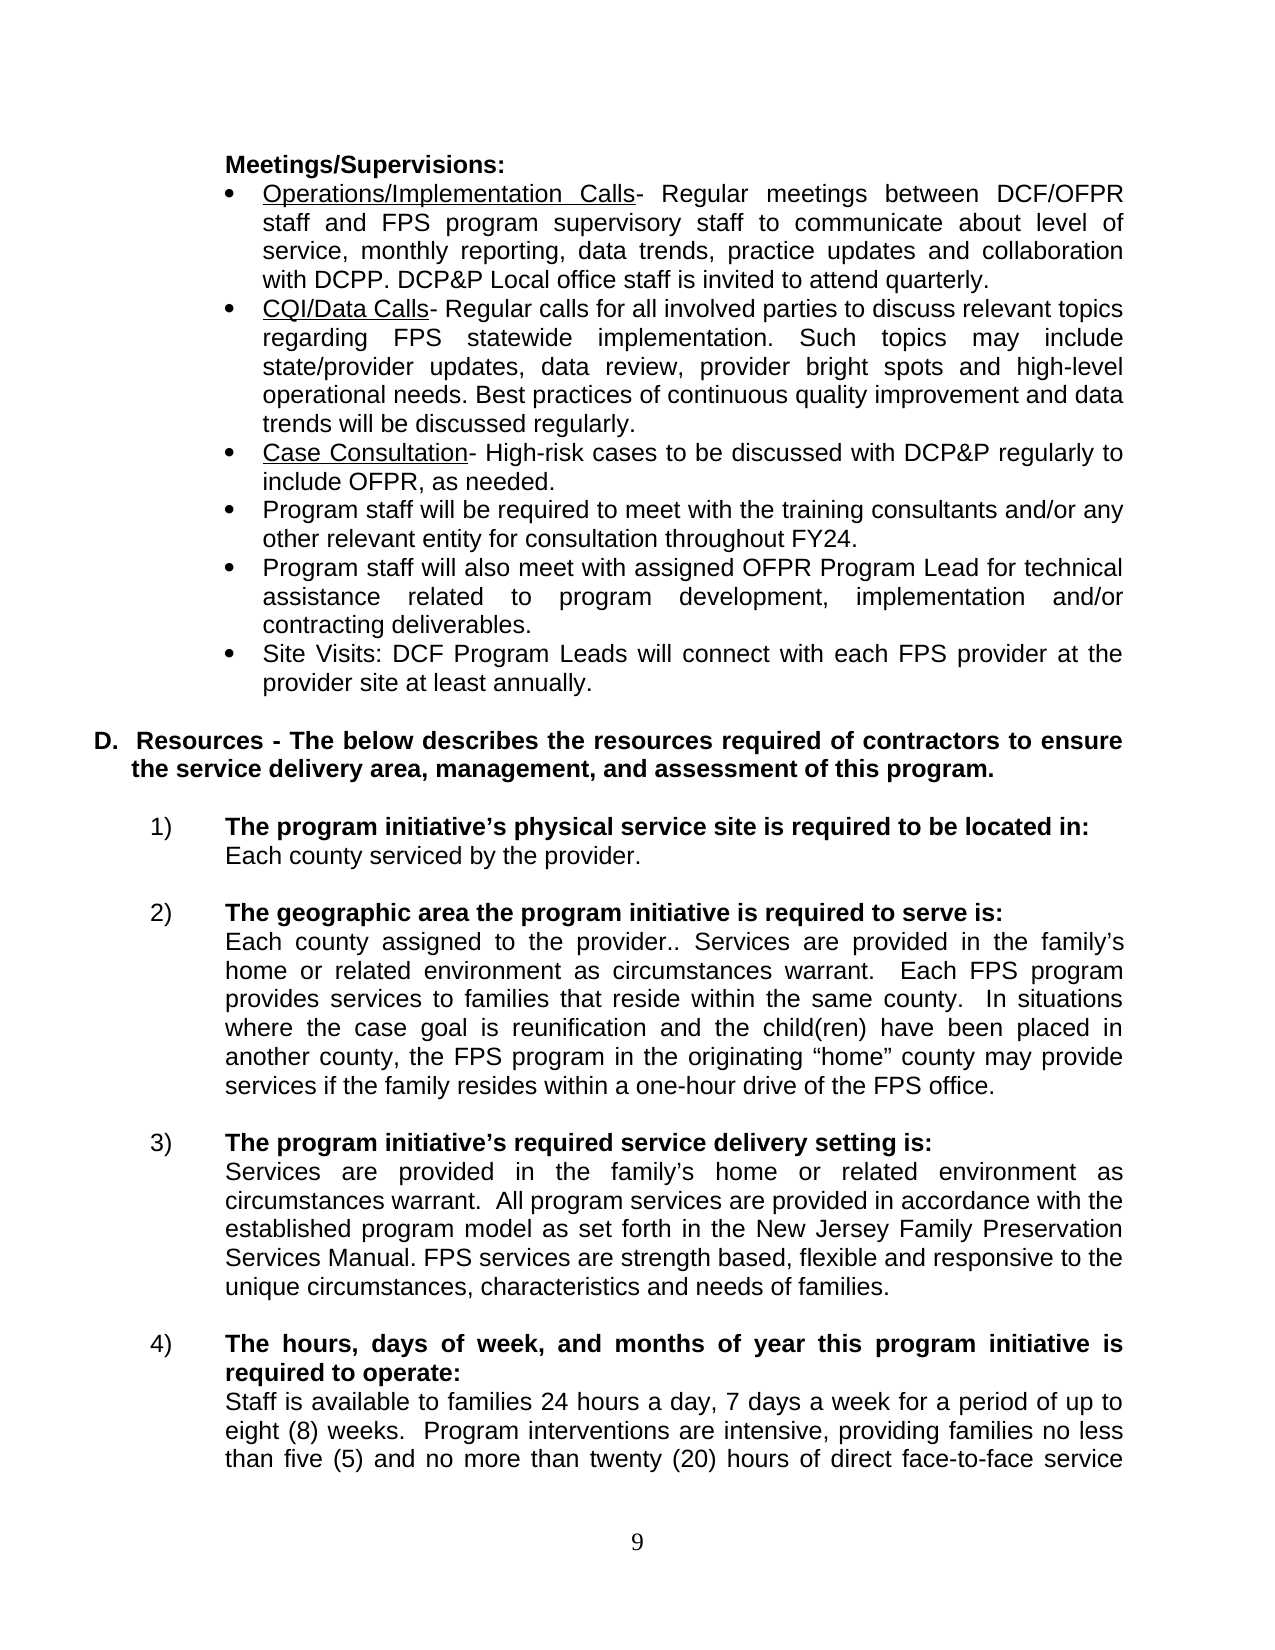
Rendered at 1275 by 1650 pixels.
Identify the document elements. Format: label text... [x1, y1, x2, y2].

text 4) The hours, days of week, and months of year this program initiative is required to operate: [150, 1329, 1125, 1387]
text Meetings/Supervisions: [225, 150, 1125, 179]
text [225, 1387, 1125, 1473]
text Each county serviced by the provider. [150, 841, 1125, 869]
text Services are provided in the family’s home or related environment as circumstances warrant. All program services are provided in accordance with the established program model as set forth in the New Jersey Family Preservation Services Manual. FPS services are strength based, flexible and responsive to the unique circumstances, characteristics and needs of families. [150, 1157, 1125, 1301]
list Program staff will be required to meet with the training consultants and/or any other relevant entity for consultation throughout FY24. [225, 495, 1125, 553]
list Case Consultation- High-risk cases to be discussed with DCP&P regularly to include OFPR, as needed. [225, 438, 1125, 495]
list CQI/Data Calls- Regular calls for all involved parties to discuss relevant topics regarding FPS statewide implementation. Such topics may include state/provider updates, data review, provider bright spots and high-level operational needs. Best practices of continuous quality improvement and data trends will be discussed regularly. [225, 294, 1125, 438]
list Site Visits: DCF Program Leads will connect with each FPS provider at the provider site at least annually. [225, 639, 1125, 697]
list Operations/Implementation Calls- Regular meetings between DCF/OFPR staff and FPS program supervisory staff to communicate about level of service, monthly reporting, data trends, practice updates and collaboration with DCPP. DCP&P Local office staff is invited to attend quarterly. [225, 179, 1125, 294]
text D. Resources - The below describes the resources required of contractors to ensure the service delivery area, management, and assessment of this program. [94, 726, 1125, 783]
text 2) The geographic area the program initiative is required to serve is: [150, 898, 1125, 927]
text 1) The program initiative’s physical service site is required to be located in: [150, 812, 1125, 841]
list Program staff will also meet with assigned OFPR Program Lead for technical assistance related to program development, implementation and/or contracting deliverables. [225, 553, 1125, 639]
text 3) The program initiative’s required service delivery setting is: [150, 1128, 1125, 1157]
text Each county assigned to the provider.. Services are provided in the family’s home or related environment as circumstances warrant. Each FPS program provides services to families that reside within the same county. In situations where the case goal is reunification and the child(ren) have been placed in another county, the FPS program in the originating “home” county may provide services if the family resides within a one-hour drive of the FPS office. [225, 927, 1125, 1099]
